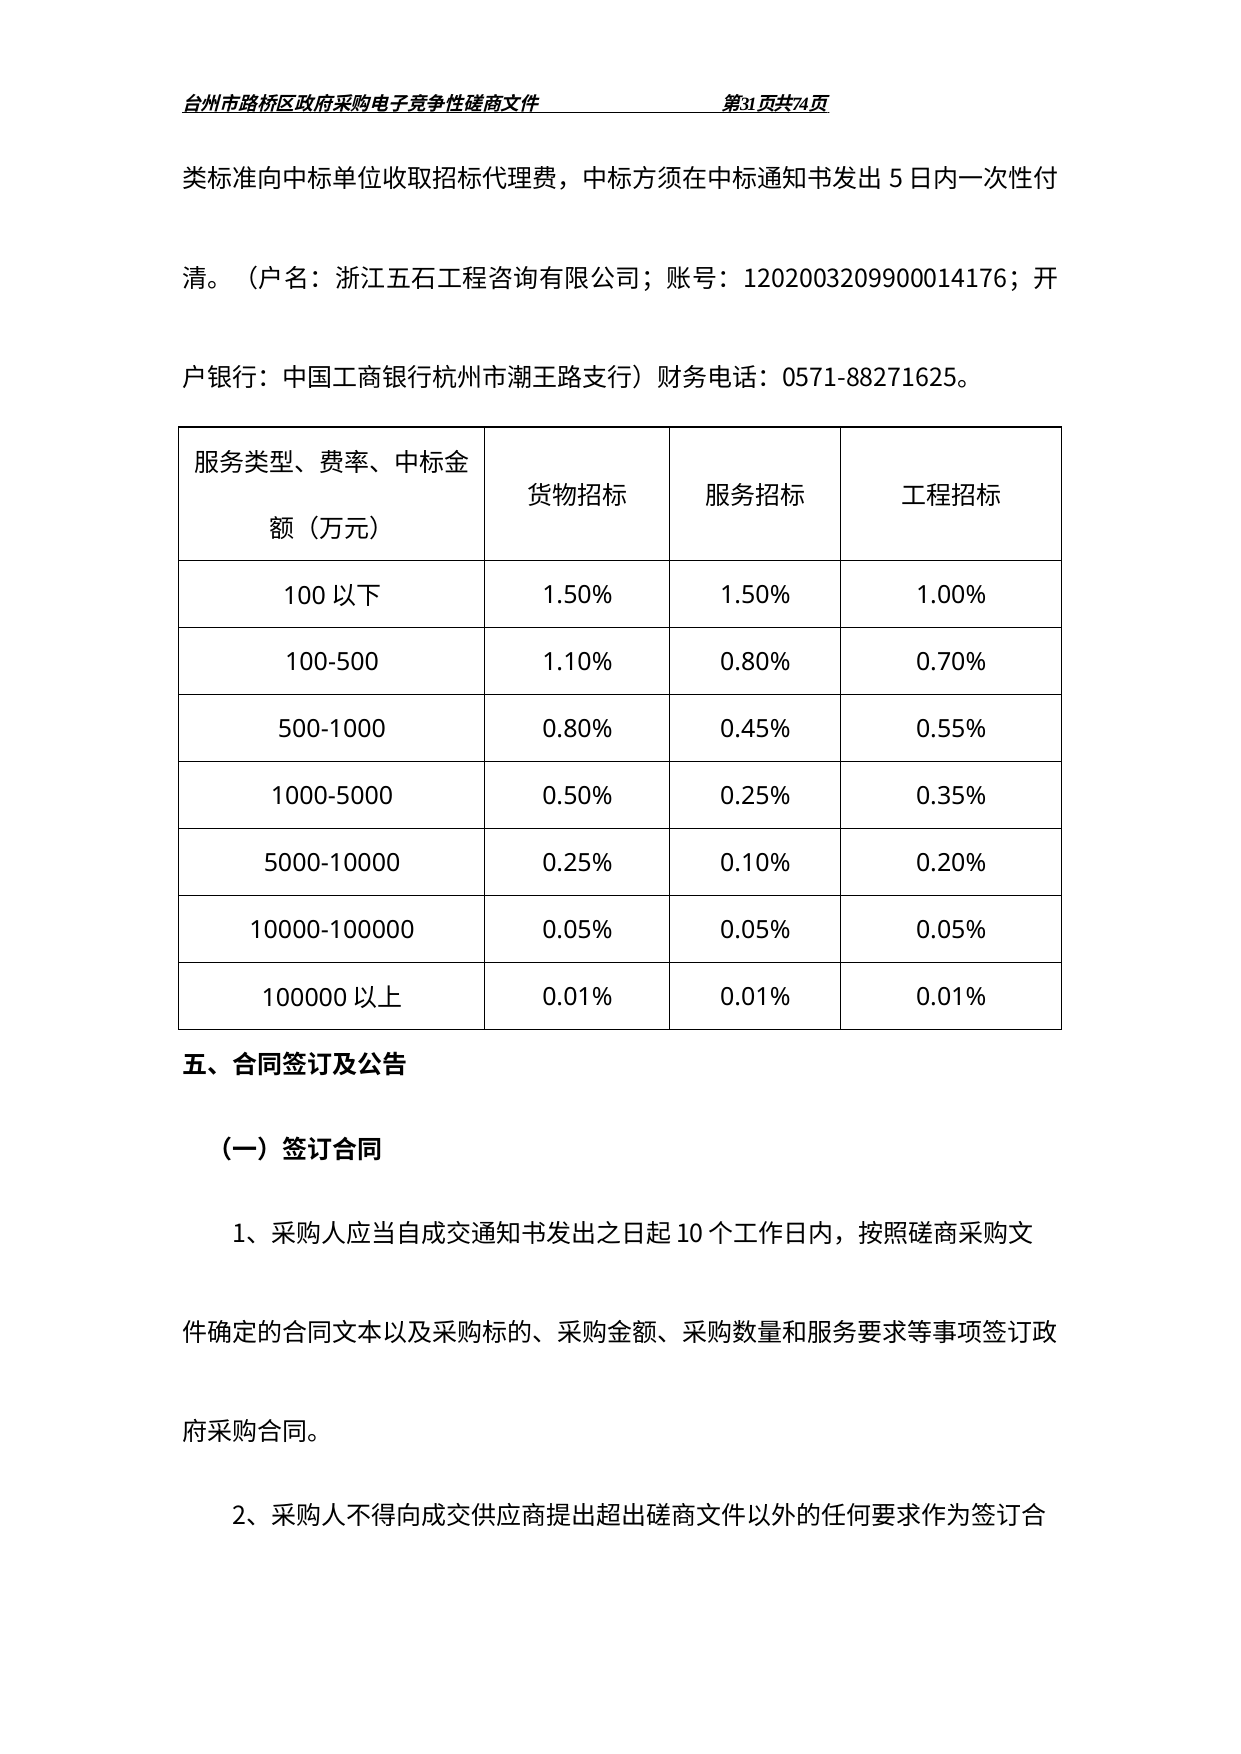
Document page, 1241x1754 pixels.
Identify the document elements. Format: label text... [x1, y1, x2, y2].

text 1、采购人应当自成交通知书发出之日起10个工作日内，按照磋商采购文件确定的合同文本以及采购标的、采购金额、采购数量和服务要求等事项签订政府采购合同。 [182, 1198, 1058, 1463]
table_cell 0.01% [485, 963, 669, 1029]
table_cell 0.10% [670, 829, 840, 895]
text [182, 1481, 1058, 1547]
table_cell 1.50% [670, 561, 840, 627]
table_header 工程招标 [841, 428, 1061, 559]
table_cell 500-1000 [179, 695, 484, 761]
text （一）签订合同 [182, 1114, 1058, 1180]
table_cell 0.01% [841, 963, 1061, 1029]
table_cell 0.01% [670, 963, 840, 1029]
table_cell 0.70% [841, 628, 1061, 694]
table_cell 0.05% [485, 896, 669, 962]
table_cell 1.50% [485, 561, 669, 627]
table_cell 0.80% [670, 628, 840, 694]
table_cell 0.25% [485, 829, 669, 895]
table_cell 0.35% [841, 762, 1061, 828]
table_header 服务招标 [670, 428, 840, 559]
table_cell 0.50% [485, 762, 669, 828]
table_cell 100000以上 [179, 963, 484, 1029]
table_header 服务类型、费率、中标金额（万元） [179, 428, 484, 559]
table_cell 1.00% [841, 561, 1061, 627]
table_cell 0.25% [670, 762, 840, 828]
table_cell 10000-100000 [179, 896, 484, 962]
table_cell 5000-10000 [179, 829, 484, 895]
table_cell 100-500 [179, 628, 484, 694]
table_cell 100以下 [179, 561, 484, 627]
table_cell 0.55% [841, 695, 1061, 761]
table_cell 0.05% [670, 896, 840, 962]
table_header 货物招标 [485, 428, 669, 559]
table_cell 0.80% [485, 695, 669, 761]
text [182, 144, 1058, 408]
table_cell 1.10% [485, 628, 669, 694]
table_cell 0.20% [841, 829, 1061, 895]
table_cell 0.45% [670, 695, 840, 761]
table_cell 0.05% [841, 896, 1061, 962]
table_cell 1000-5000 [179, 762, 484, 828]
text 五、合同签订及公告 [182, 1030, 1058, 1096]
